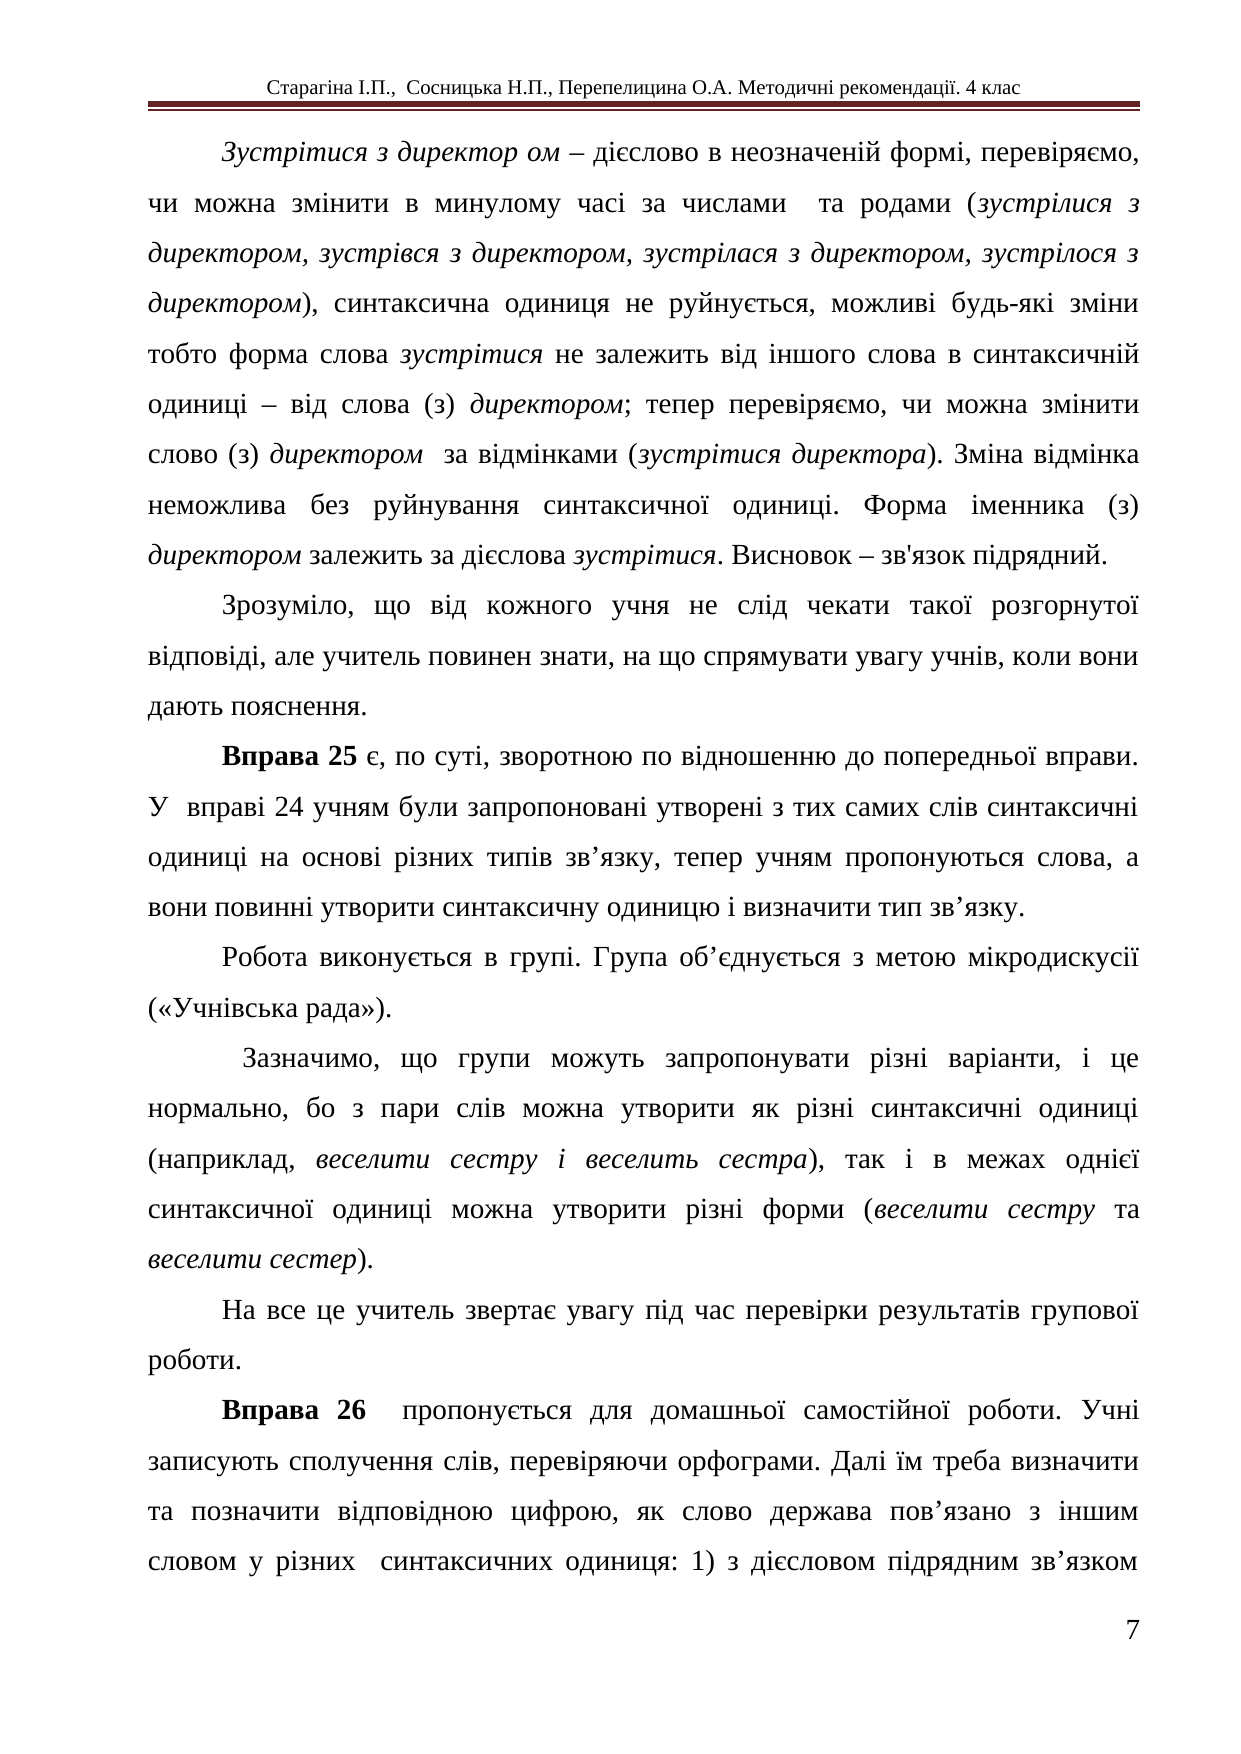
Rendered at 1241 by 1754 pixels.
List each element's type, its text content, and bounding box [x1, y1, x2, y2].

text Зрозуміло, що від кожного учня не слід чекати такої розгорнутої відповіді, але учитель повинен знати, на що спрямувати увагу учнів, коли вони дають пояснення. [148, 587, 1140, 722]
text Робота виконується в групі. Група об’єднується з метою мікродискусії («Учнівська рада»). [148, 939, 1140, 1023]
text Зазначимо, що групи можуть запропонувати різні варіанти, і це нормально, бо з пари слів можна утворити як різні синтаксичні одиниці (наприклад, веселити сестру і веселить сестра), так і в межах однієї синтаксичної одиниці можна утворити різні форми (веселити сестру та веселити сестер). [148, 1040, 1140, 1275]
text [148, 1392, 1140, 1577]
text На все це учитель звертає увагу під час перевірки результатів групової роботи. [148, 1292, 1140, 1376]
text Вправа 25 є, по суті, зворотною по відношенню до попередньої вправи. У вправі 24 учням були запропоновані утворені з тих самих слів синтаксичні одиниці на основі різних типів зв’язку, тепер учням пропонуються слова, а вони повинні утворити синтаксичну одиницю і визначити тип зв’язку. [148, 738, 1140, 923]
text Зустрітися з директор ом – дієслово в неозначеній формі, перевіряємо, чи можна змінити в минулому часі за числами та родами (зустрілися з директором, зустрівся з директором, зустрілася з директором, зустрілося з директором), синтаксична одиниця не руйнується, можливі будь-які зміни тобто форма слова зустрітися не залежить від іншого слова в синтаксичній одиниці – від слова (з) директором; тепер перевіряємо, чи можна змінити слово (з) директором за відмінками (зустрітися директора). Зміна відмінка неможлива без руйнування синтаксичної одиниці. Форма іменника (з) директором залежить за дієслова зустрітися. Висновок – зв'язок підрядний. [148, 134, 1140, 571]
